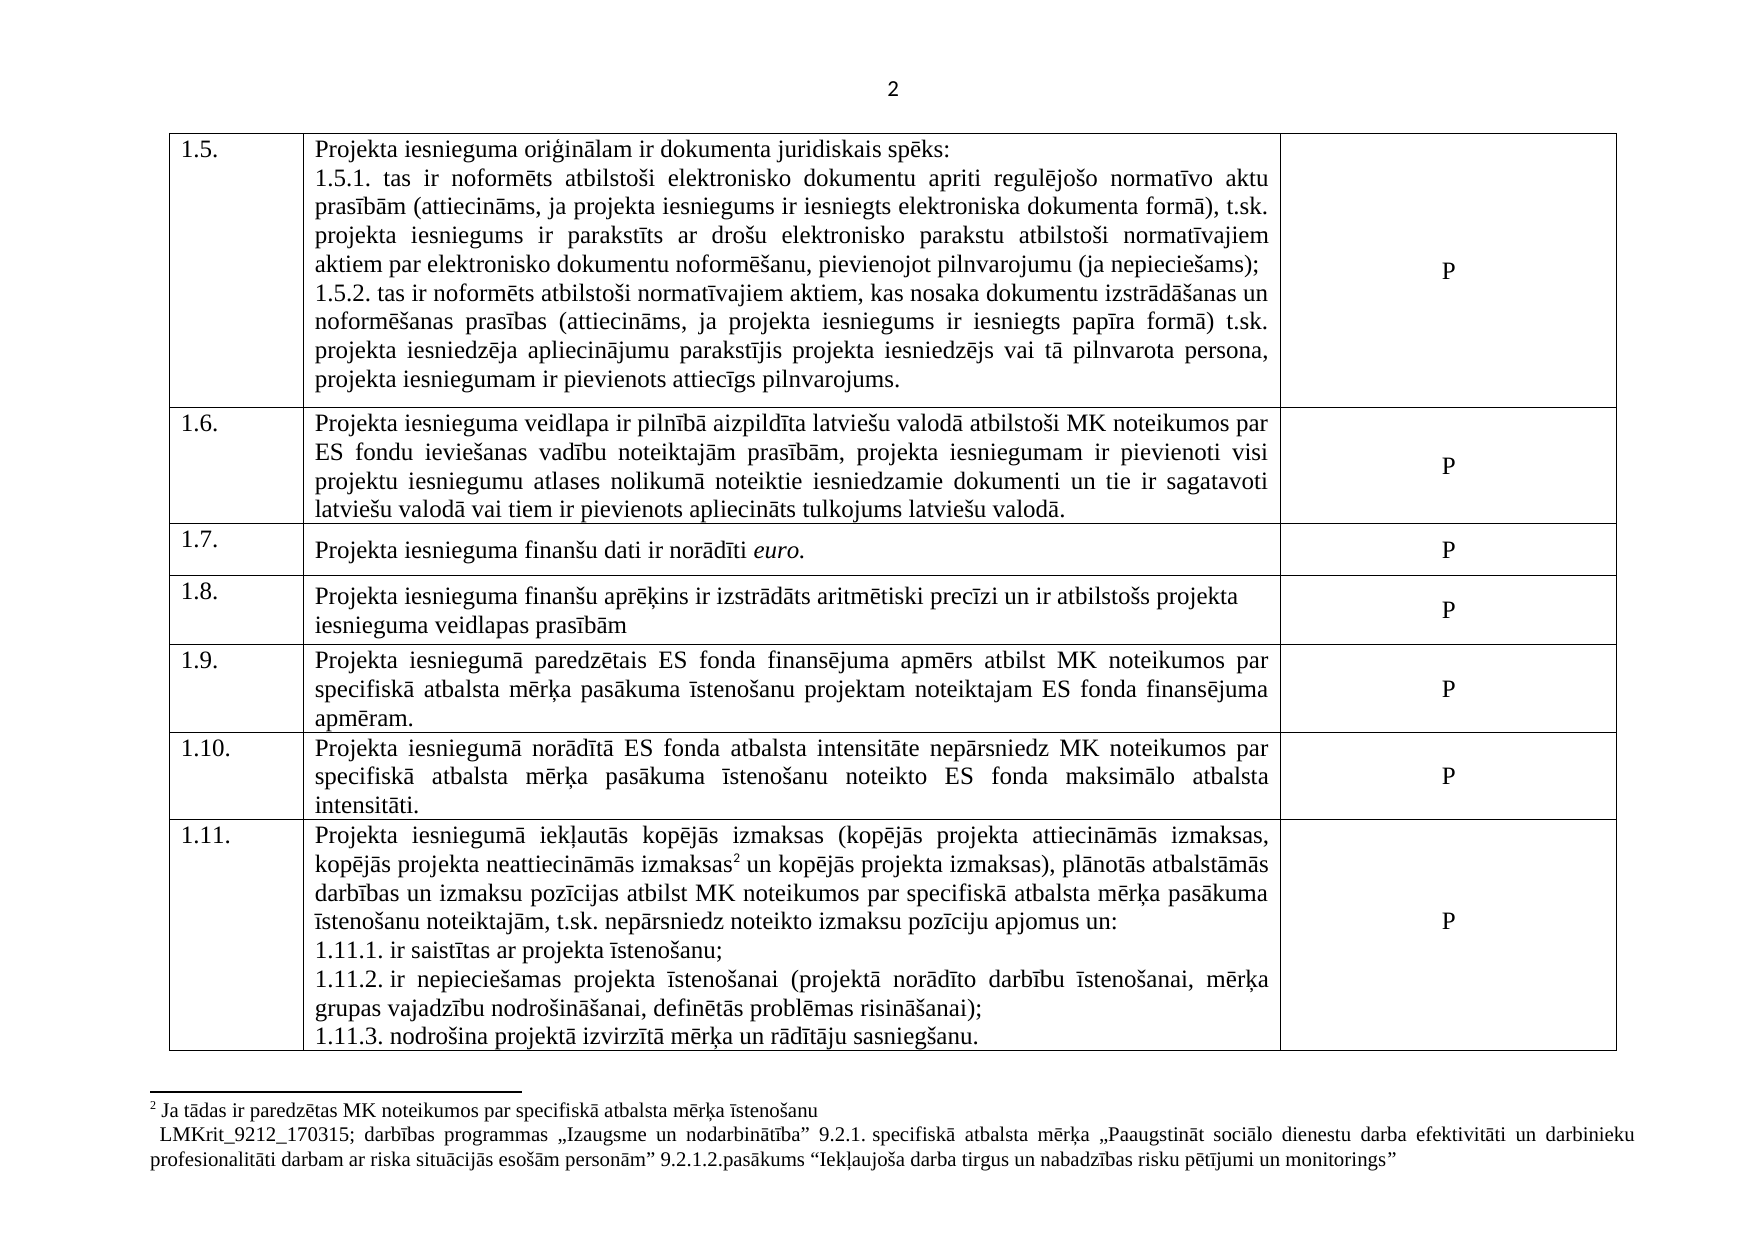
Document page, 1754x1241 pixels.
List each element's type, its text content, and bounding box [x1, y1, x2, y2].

table_cell P [1281, 645, 1616, 732]
table_cell P [1281, 408, 1616, 523]
table_cell 1.10. [170, 733, 303, 819]
table_cell 1.9. [170, 645, 303, 732]
table_cell P [1281, 524, 1616, 575]
table_cell Projekta iesnieguma oriģinālam ir dokumenta juridiskais spēks: 1.5.1. tas ir noformēts atbilstoši elektronisko dokumentu apriti regulējošo normatīvo aktu prasībām (attiecināms, ja projekta iesniegums ir iesniegts elektroniska dokumenta formā), t.sk. projekta iesniegums ir parakstīts ar drošu elektronisko parakstu atbilstoši normatīvajiem aktiem par elektronisko dokumentu noformēšanu, pievienojot pilnvarojumu (ja nepieciešams); 1.5.2. tas ir noformēts atbilstoši normatīvajiem aktiem, kas nosaka dokumentu izstrādāšanas un noformēšanas prasības (attiecināms, ja projekta iesniegums ir iesniegts papīra formā) t.sk. projekta iesniedzēja apliecinājumu parakstījis projekta iesniedzējs vai tā pilnvarota persona, projekta iesniegumam ir pievienots attiecīgs pilnvarojums. [304, 134, 1280, 407]
table_cell 1.6. [170, 408, 303, 523]
table_cell 1.5. [170, 134, 303, 407]
table_cell P [1281, 820, 1616, 1050]
table_cell Projekta iesniegumā iekļautās kopējās izmaksas (kopējās projekta attiecināmās izmaksas, kopējās projekta neattiecināmās izmaksas un kopējās projekta izmaksas), plānotās atbalstāmās darbības un izmaksu pozīcijas atbilst MK noteikumos par specifiskā atbalsta mērķa pasākuma īstenošanu noteiktajām, t.sk. nepārsniedz noteikto izmaksu pozīciju apjomus un: 1.11.1. ir saistītas ar projekta īstenošanu; 1.11.2. ir nepieciešamas projekta īstenošanai (projektā norādīto darbību īstenošanai, mērķa grupas vajadzību nodrošināšanai, definētās problēmas risināšanai); 1.11.3. nodrošina projektā izvirzītā mērķa un rādītāju sasniegšanu. [304, 820, 1280, 1050]
table_cell Projekta iesnieguma finanšu aprēķins ir izstrādāts aritmētiski precīzi un ir atbilstošs projekta iesnieguma veidlapas prasībām [304, 576, 1280, 644]
table_cell Projekta iesniegumā norādītā ES fonda atbalsta intensitāte nepārsniedz MK noteikumos par specifiskā atbalsta mērķa pasākuma īstenošanu noteikto ES fonda maksimālo atbalsta intensitāti. [304, 733, 1280, 819]
table_cell P [1281, 576, 1616, 644]
table_cell Projekta iesnieguma finanšu dati ir norādīti euro. [304, 524, 1280, 575]
table_cell 1.11. [170, 820, 303, 1050]
table_cell Projekta iesniegumā paredzētais ES fonda finansējuma apmērs atbilst MK noteikumos par specifiskā atbalsta mērķa pasākuma īstenošanu projektam noteiktajam ES fonda finansējuma apmēram. [304, 645, 1280, 732]
table_cell 1.7. [170, 524, 303, 575]
table_cell Projekta iesnieguma veidlapa ir pilnībā aizpildīta latviešu valodā atbilstoši MK noteikumos par ES fondu ieviešanas vadību noteiktajām prasībām, projekta iesniegumam ir pievienoti visi projektu iesniegumu atlases nolikumā noteiktie iesniedzamie dokumenti un tie ir sagatavoti latviešu valodā vai tiem ir pievienots apliecināts tulkojums latviešu valodā. [304, 408, 1280, 523]
table_cell 1.8. [170, 576, 303, 644]
table_cell P [1281, 733, 1616, 819]
table_cell P [1281, 134, 1616, 407]
